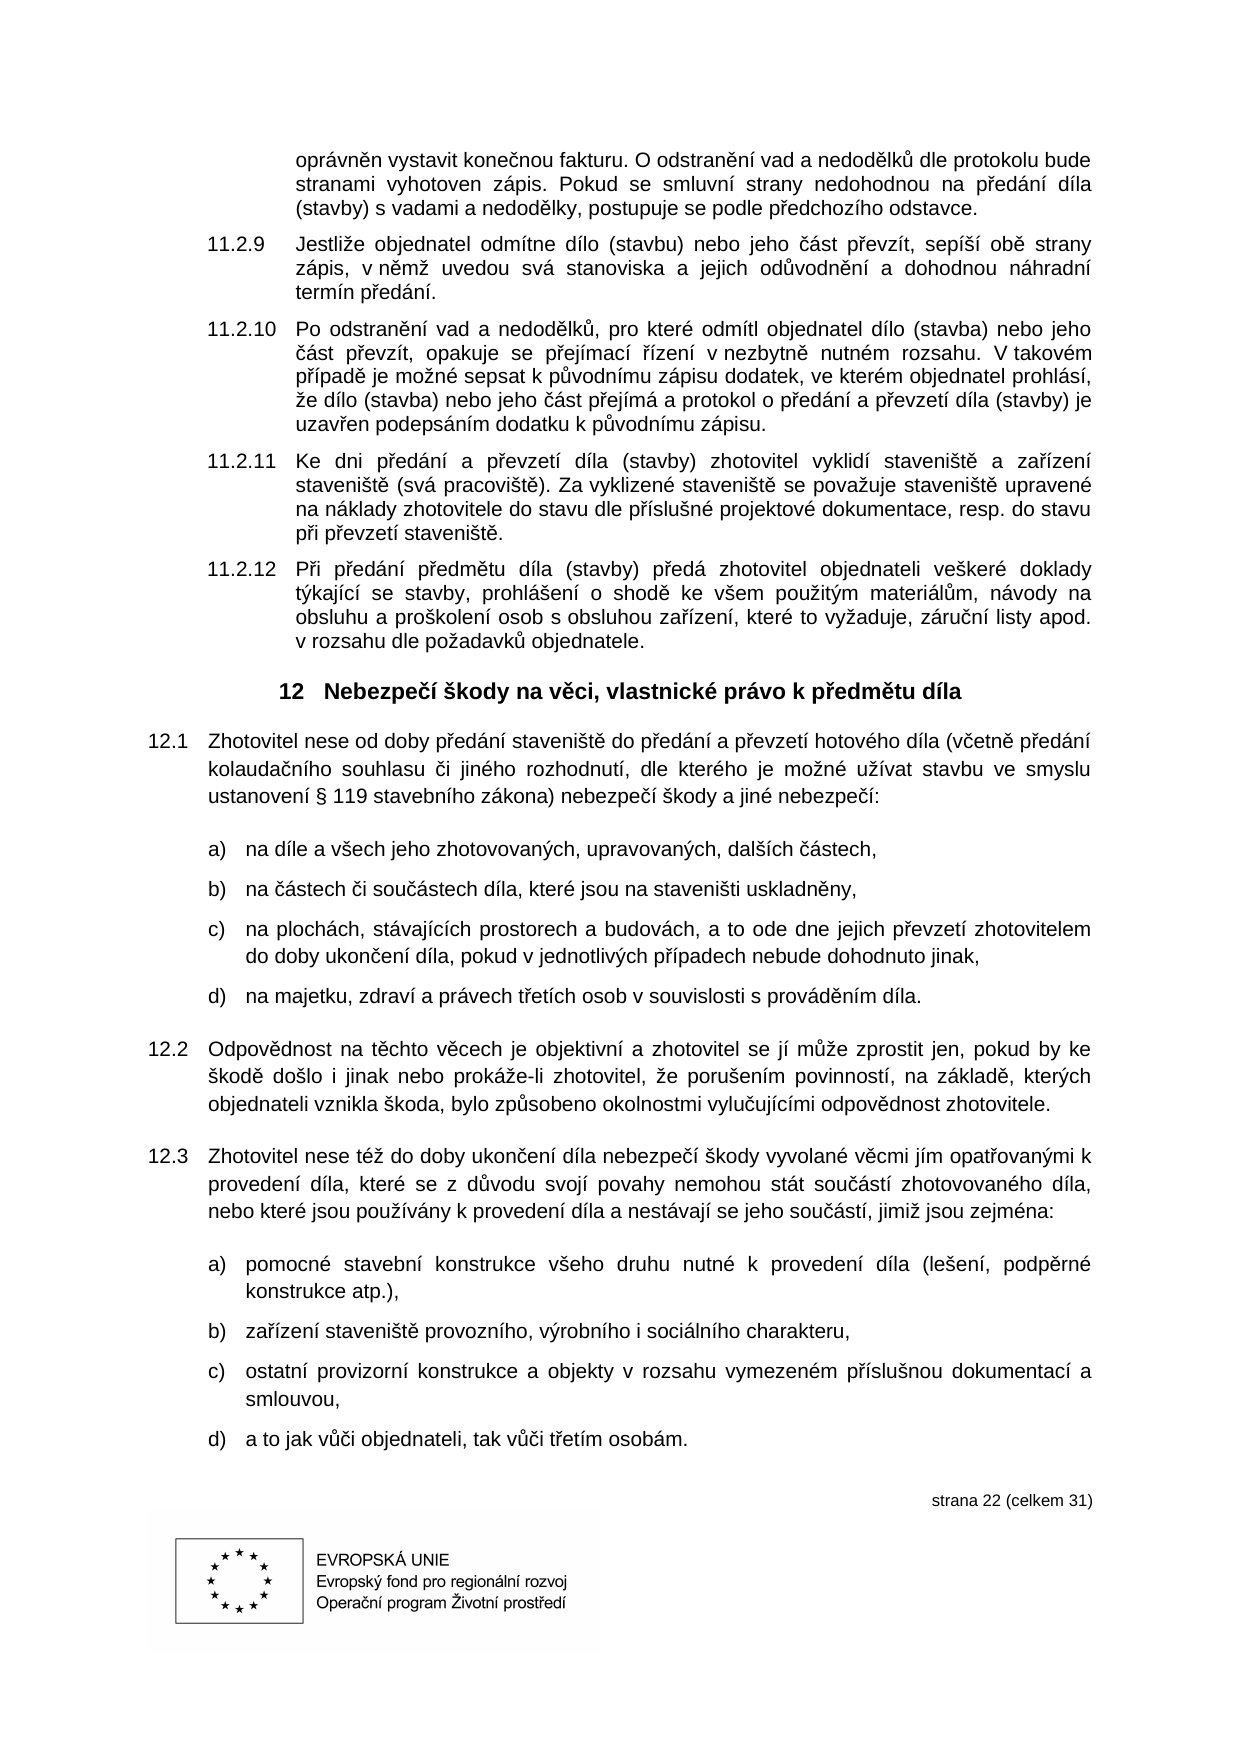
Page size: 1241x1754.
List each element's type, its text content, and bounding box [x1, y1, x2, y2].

subtitle a to jak vůči objednateli, tak vůči třetím osobám. [208, 1427, 1092, 1451]
subtitle Zhotovitel nese od doby předání staveniště do předání a převzetí hotového díla (včetně předání kolaudačního souhlasu či jiného rozhodnutí, dle kterého je možné užívat stavbu ve smyslu ustanovení § 119 stavebního zákona) nebezpečí škody a jiné nebezpečí: [148, 729, 1092, 808]
subtitle Jestliže objednatel odmítne dílo (stavbu) nebo jeho část převzít, sepíší obě strany zápis, v němž uvedou svá stanoviska a jejich odůvodnění a dohodnou náhradní termín předání. [207, 232, 1092, 304]
subtitle Ke dni předání a převzetí díla (stavby) zhotovitel vyklidí staveniště a zařízení staveniště (svá pracoviště). Za vyklizené staveniště se považuje staveniště upravené na náklady zhotovitele do stavu dle příslušné projektové dokumentace, resp. do stavu při převzetí staveniště. [207, 449, 1092, 544]
subtitle na částech či součástech díla, které jsou na staveništi uskladněny, [208, 877, 1092, 901]
subtitle Při předání předmětu díla (stavby) předá zhotovitel objednateli veškeré doklady týkající se stavby, prohlášení o shodě ke všem použitým materiálům, návody na obsluhu a proškolení osob s obsluhou zařízení, které to vyžaduje, záruční listy apod. v rozsahu dle požadavků objednatele. [207, 557, 1092, 653]
subtitle zařízení staveniště provozního, výrobního i sociálního charakteru, [208, 1319, 1092, 1343]
subtitle Odpovědnost na těchto věcech je objektivní a zhotovitel se jí může zprostit jen, pokud by ke škodě došlo i jinak nebo prokáže-li zhotovitel, že porušením povinností, na základě, kterých objednateli vznikla škoda, bylo způsobeno okolnostmi vylučujícími odpovědnost zhotovitele. [148, 1037, 1092, 1116]
subtitle Zhotovitel nese též do doby ukončení díla nebezpečí škody vyvolané věcmi jím opatřovanými k provedení díla, které se z důvodu svojí povahy nemohou stát součástí zhotovovaného díla, nebo které jsou používány k provedení díla a nestávají se jeho součástí, jimiž jsou zejména: [148, 1144, 1092, 1223]
subtitle Po odstranění vad a nedodělků, pro které odmítl objednatel dílo (stavba) nebo jeho část převzít, opakuje se přejímací řízení v nezbytně nutném rozsahu. V takovém případě je možné sepsat k původnímu zápisu dodatek, ve kterém objednatel prohlásí, že dílo (stavba) nebo jeho část přejímá a protokol o předání a převzetí díla (stavby) je uzavřen podepsáním dodatku k původnímu zápisu. [207, 316, 1092, 436]
subtitle na majetku, zdraví a právech třetích osob v souvislosti s prováděním díla. [208, 984, 1092, 1008]
subtitle Nebezpečí škody na věci, vlastnické právo k předmětu díla [148, 678, 1092, 704]
subtitle ostatní provizorní konstrukce a objekty v rozsahu vymezeném příslušnou dokumentací a smlouvou, [208, 1359, 1092, 1411]
subtitle pomocné stavební konstrukce všeho druhu nutné k provedení díla (lešení, podpěrné konstrukce atp.), [208, 1252, 1092, 1303]
picture [147, 1510, 602, 1652]
subtitle na plochách, stávajících prostorech a budovách, a to ode dne jejich převzetí zhotovitelem do doby ukončení díla, pokud v jednotlivých případech nebude dohodnuto jinak, [208, 917, 1092, 968]
subtitle na díle a všech jeho zhotovovaných, upravovaných, dalších částech, [208, 837, 1092, 861]
